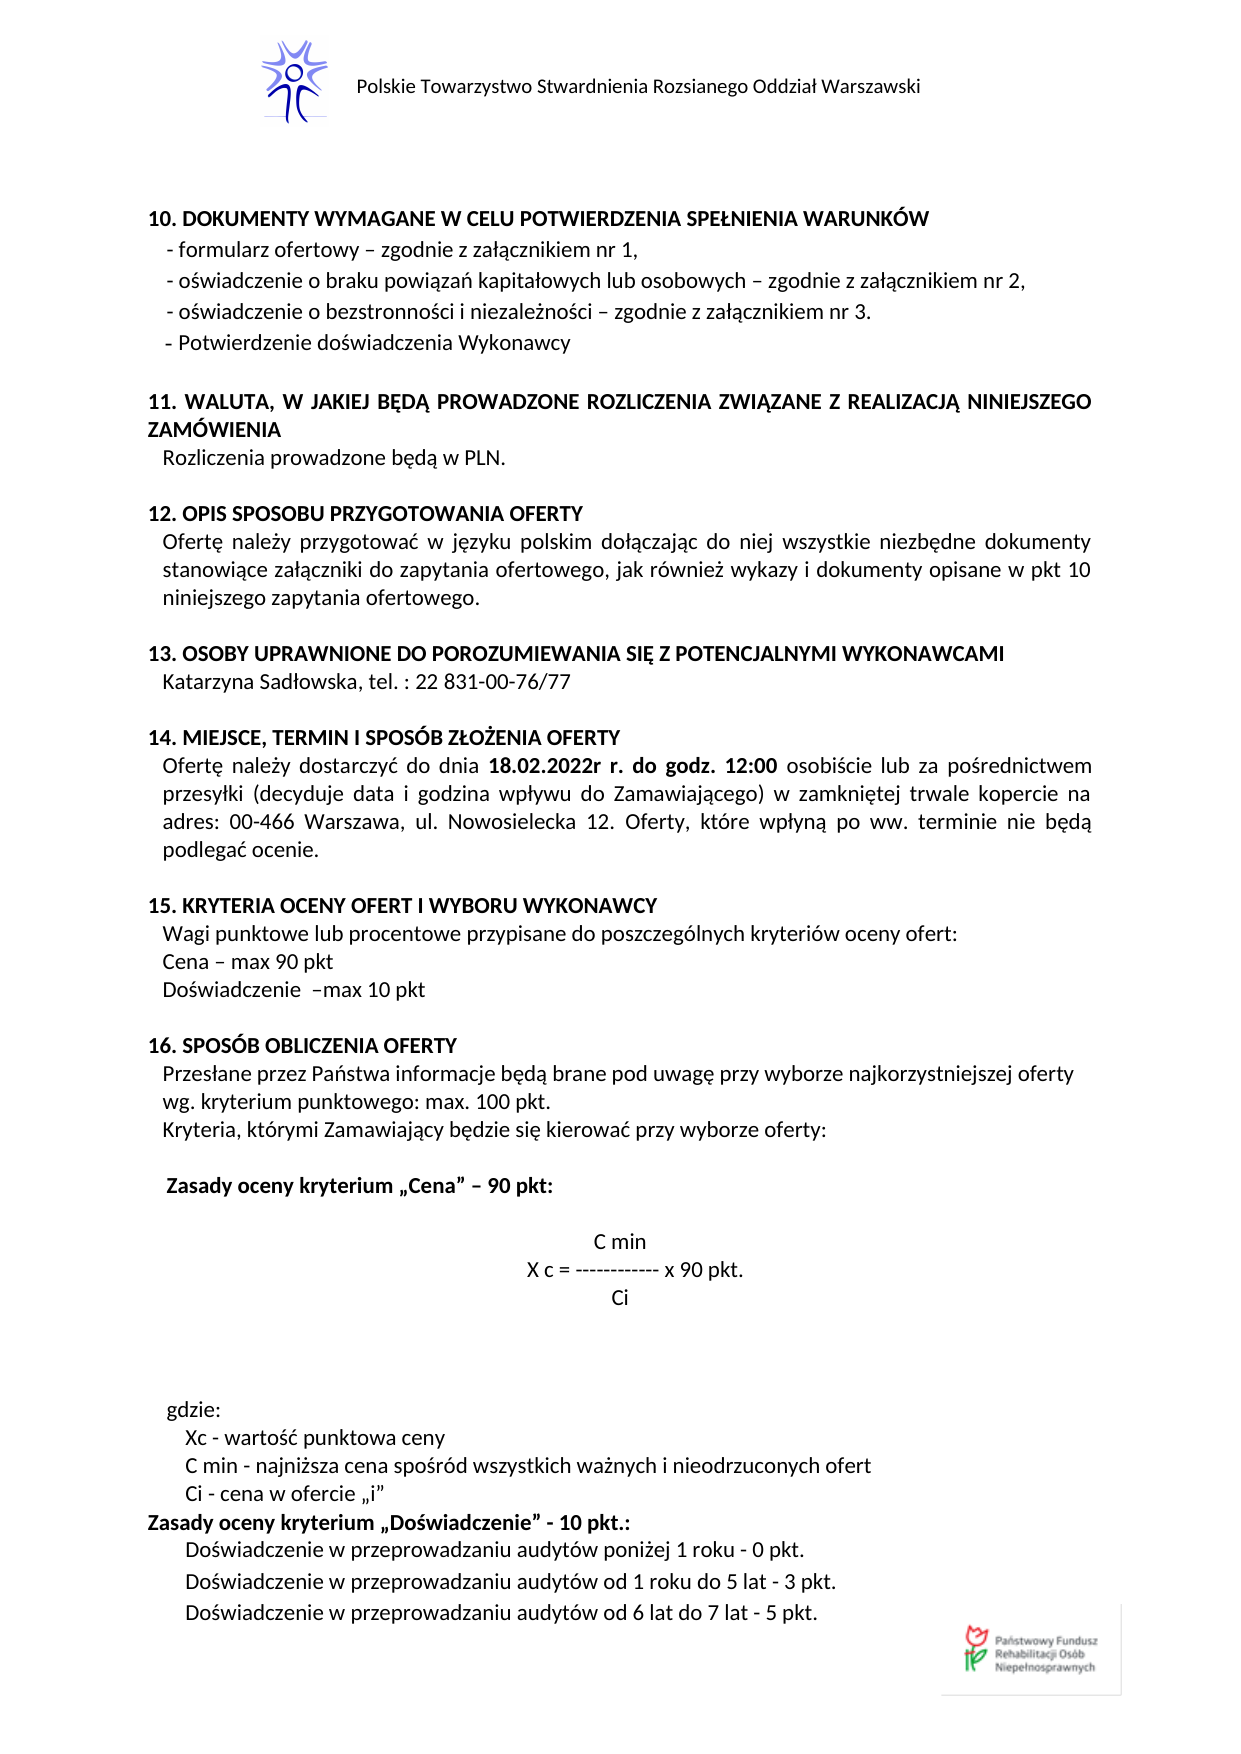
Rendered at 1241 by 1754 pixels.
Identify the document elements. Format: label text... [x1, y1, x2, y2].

text 16. SPOSÓB OBLICZENIA OFERTY [148, 1031, 1093, 1059]
text Ci [148, 1283, 1093, 1311]
picture [260, 35, 330, 127]
text gdzie: [166, 1396, 1093, 1423]
text Ofertę należy przygotować w języku polskim dołączając do niej wszystkie niezbędne dokumenty stanowiące załączniki do zapytania ofertowego, jak również wykazy i dokumenty opisane w pkt 10 niniejszego zapytania ofertowego. [162, 527, 1093, 611]
text Ci - cena w ofercie „i” [185, 1479, 1093, 1508]
text 12. OPIS SPOSOBU PRZYGOTOWANIA OFERTY [148, 499, 1093, 527]
text 15. KRYTERIA OCENY OFERT I WYBORU WYKONAWCY [148, 891, 1093, 919]
text 10. DOKUMENTY WYMAGANE W CELU POTWIERDZENIA SPEŁNIENIA WARUNKÓW [148, 204, 1093, 232]
text C min [148, 1227, 1093, 1255]
text Xc - wartość punktowa ceny [185, 1423, 1093, 1452]
text Katarzyna Sadłowska, tel. : 22 831-00-76/77 [162, 667, 1093, 695]
text Doświadczenie –max 10 pkt [162, 975, 1093, 1003]
picture [941, 1604, 1123, 1697]
text Doświadczenie w przeprowadzaniu audytów od 1 roku do 5 lat - 3 pkt. [185, 1567, 1093, 1595]
text Wagi punktowe lub procentowe przypisane do poszczególnych kryteriów oceny ofert: [162, 919, 1093, 947]
text Zasady oceny kryterium „Cena” – 90 pkt: [166, 1171, 1093, 1199]
text Cena – max 90 pkt [162, 947, 1093, 975]
text - oświadczenie o braku powiązań kapitałowych lub osobowych – zgodnie z załącznikiem nr 2, [166, 266, 1093, 294]
text X c = ------------ x 90 pkt. [148, 1255, 1093, 1283]
text - Potwierdzenie doświadczenia Wykonawcy [148, 328, 1093, 356]
text 14. MIEJSCE, TERMIN I SPOSÓB ZŁOŻENIA OFERTY [148, 723, 1093, 751]
text - formularz ofertowy – zgodnie z załącznikiem nr 1, [166, 235, 1093, 263]
text Doświadczenie w przeprowadzaniu audytów poniżej 1 roku - 0 pkt. [185, 1536, 1093, 1564]
text Zasady oceny kryterium „Doświadczenie” - 10 pkt.: [148, 1508, 1093, 1536]
text C min - najniższa cena spośród wszystkich ważnych i nieodrzuconych ofert [185, 1452, 1093, 1479]
text Kryteria, którymi Zamawiający będzie się kierować przy wyborze oferty: [162, 1115, 1093, 1143]
text Przesłane przez Państwa informacje będą brane pod uwagę przy wyborze najkorzystniejszej oferty wg. kryterium punktowego: max. 100 pkt. [162, 1059, 1093, 1115]
text 11. WALUTA, W JAKIEJ BĘDĄ PROWADZONE ROZLICZENIA ZWIĄZANE Z REALIZACJĄ NINIEJSZEGO ZAMÓWIENIA [148, 387, 1093, 443]
text Doświadczenie w przeprowadzaniu audytów od 6 lat do 7 lat - 5 pkt. [185, 1598, 1093, 1626]
text Rozliczenia prowadzone będą w PLN. [162, 443, 1093, 471]
text Ofertę należy dostarczyć do dnia 18.02.2022r r. do godz. 12:00 osobiście lub za pośrednictwem przesyłki (decyduje data i godzina wpływu do Zamawiającego) w zamkniętej trwale kopercie na adres: 00-466 Warszawa, ul. Nowosielecka 12. Oferty, które wpłyną po ww. terminie nie będą podlegać ocenie. [162, 751, 1093, 863]
text - oświadczenie o bezstronności i niezależności – zgodnie z załącznikiem nr 3. [166, 297, 1093, 325]
text 13. OSOBY UPRAWNIONE DO POROZUMIEWANIA SIĘ Z POTENCJALNYMI WYKONAWCAMI [148, 639, 1093, 667]
